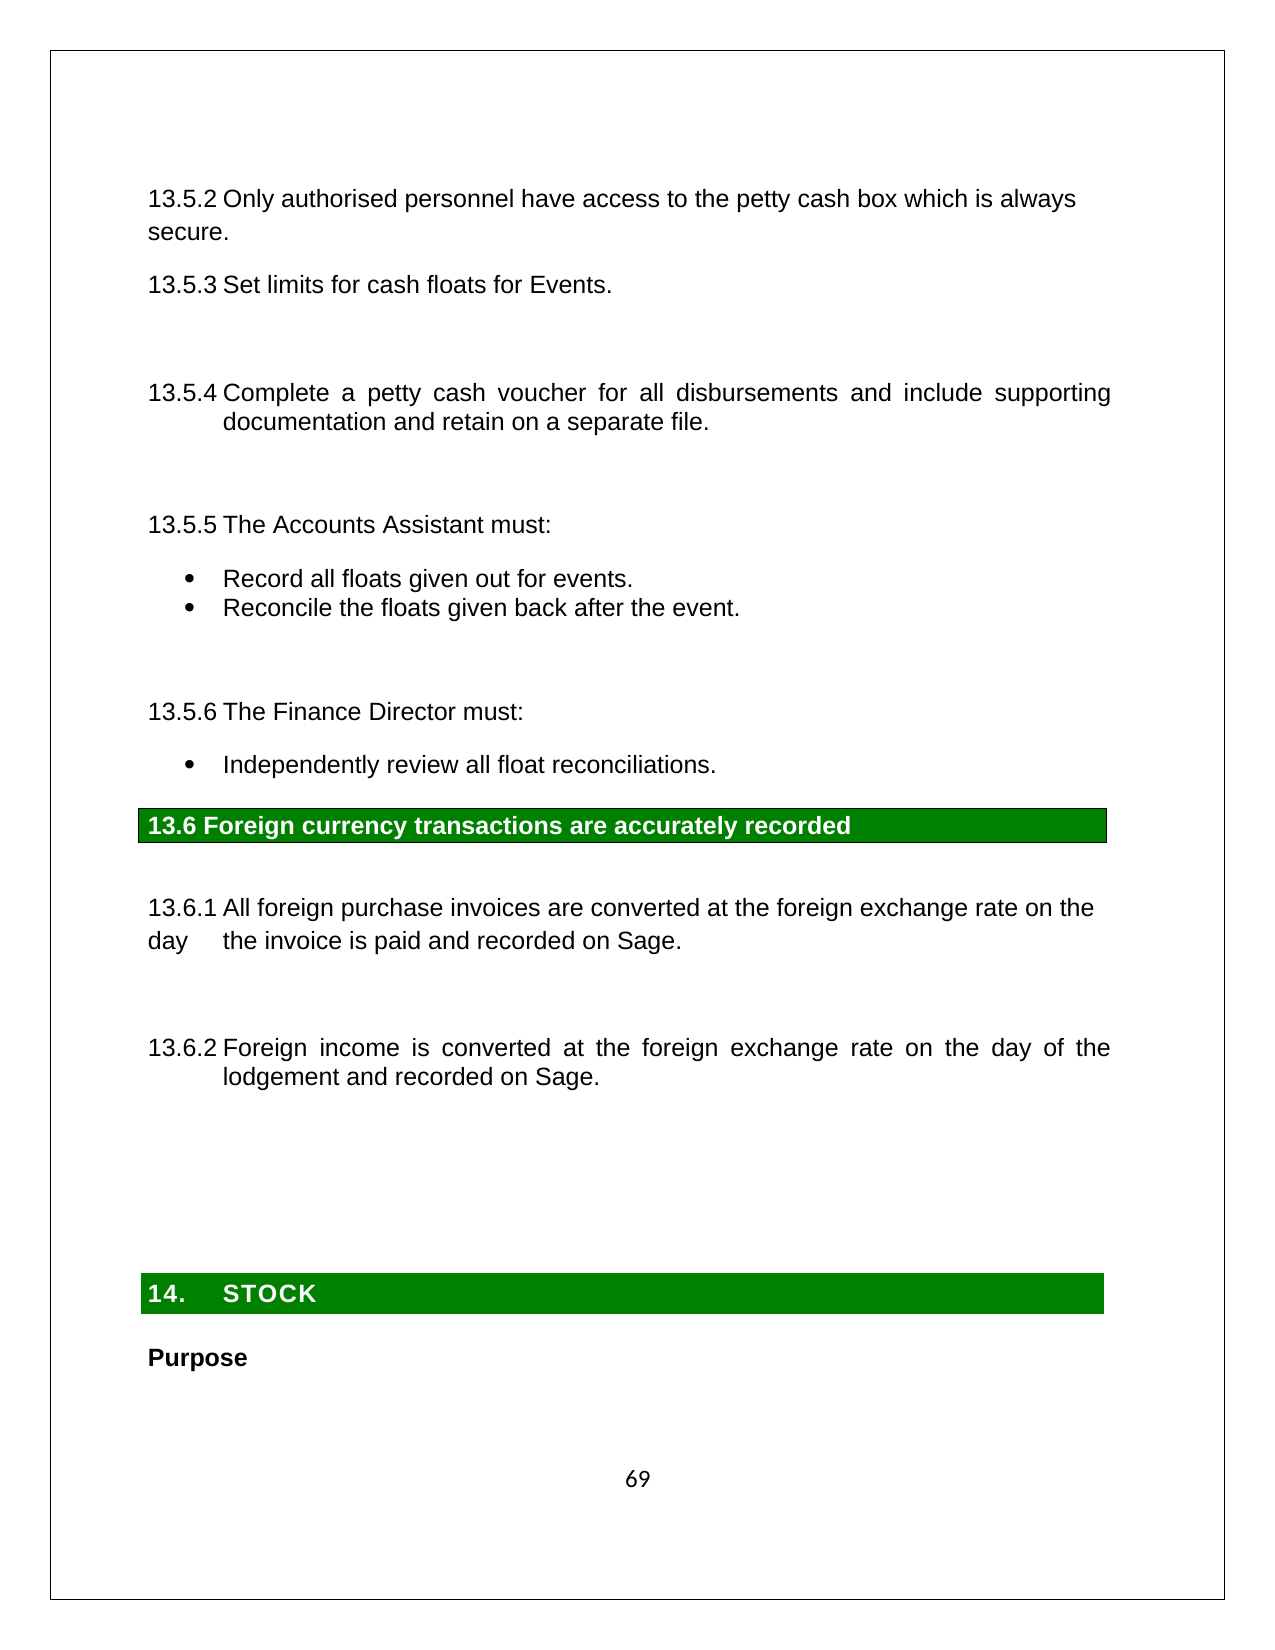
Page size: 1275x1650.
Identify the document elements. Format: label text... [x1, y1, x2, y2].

text 13.6.1 All foreign purchase invoices are converted at the foreign exchange rate on the day the invoice is paid and recorded on Sage. [148, 893, 1127, 954]
list Independently review all float reconciliations. [185, 750, 1113, 779]
text 13.5.6 The Finance Director must: [148, 697, 1127, 725]
list Record all floats given out for events. [185, 564, 1113, 593]
text 13.5.5 The Accounts Assistant must: [148, 510, 1127, 539]
text 13.5.2 Only authorised personnel have access to the petty cash box which is always secure. [148, 183, 1127, 245]
text 13.5.4 Complete a petty cash voucher for all disbursements and include supporting documentation and retain on a separate file. [148, 378, 1113, 436]
subtitle 14. Stock [148, 1280, 1098, 1308]
text Purpose [148, 1343, 1113, 1372]
text 13.6 Foreign currency transactions are accurately recorded [139, 809, 1106, 842]
text 13.6.2 Foreign income is converted at the foreign exchange rate on the day of the lodgement and recorded on Sage. [148, 1033, 1113, 1091]
text 13.5.3 Set limits for cash floats for Events. [148, 270, 1127, 299]
list Reconcile the floats given back after the event. [185, 593, 1113, 622]
